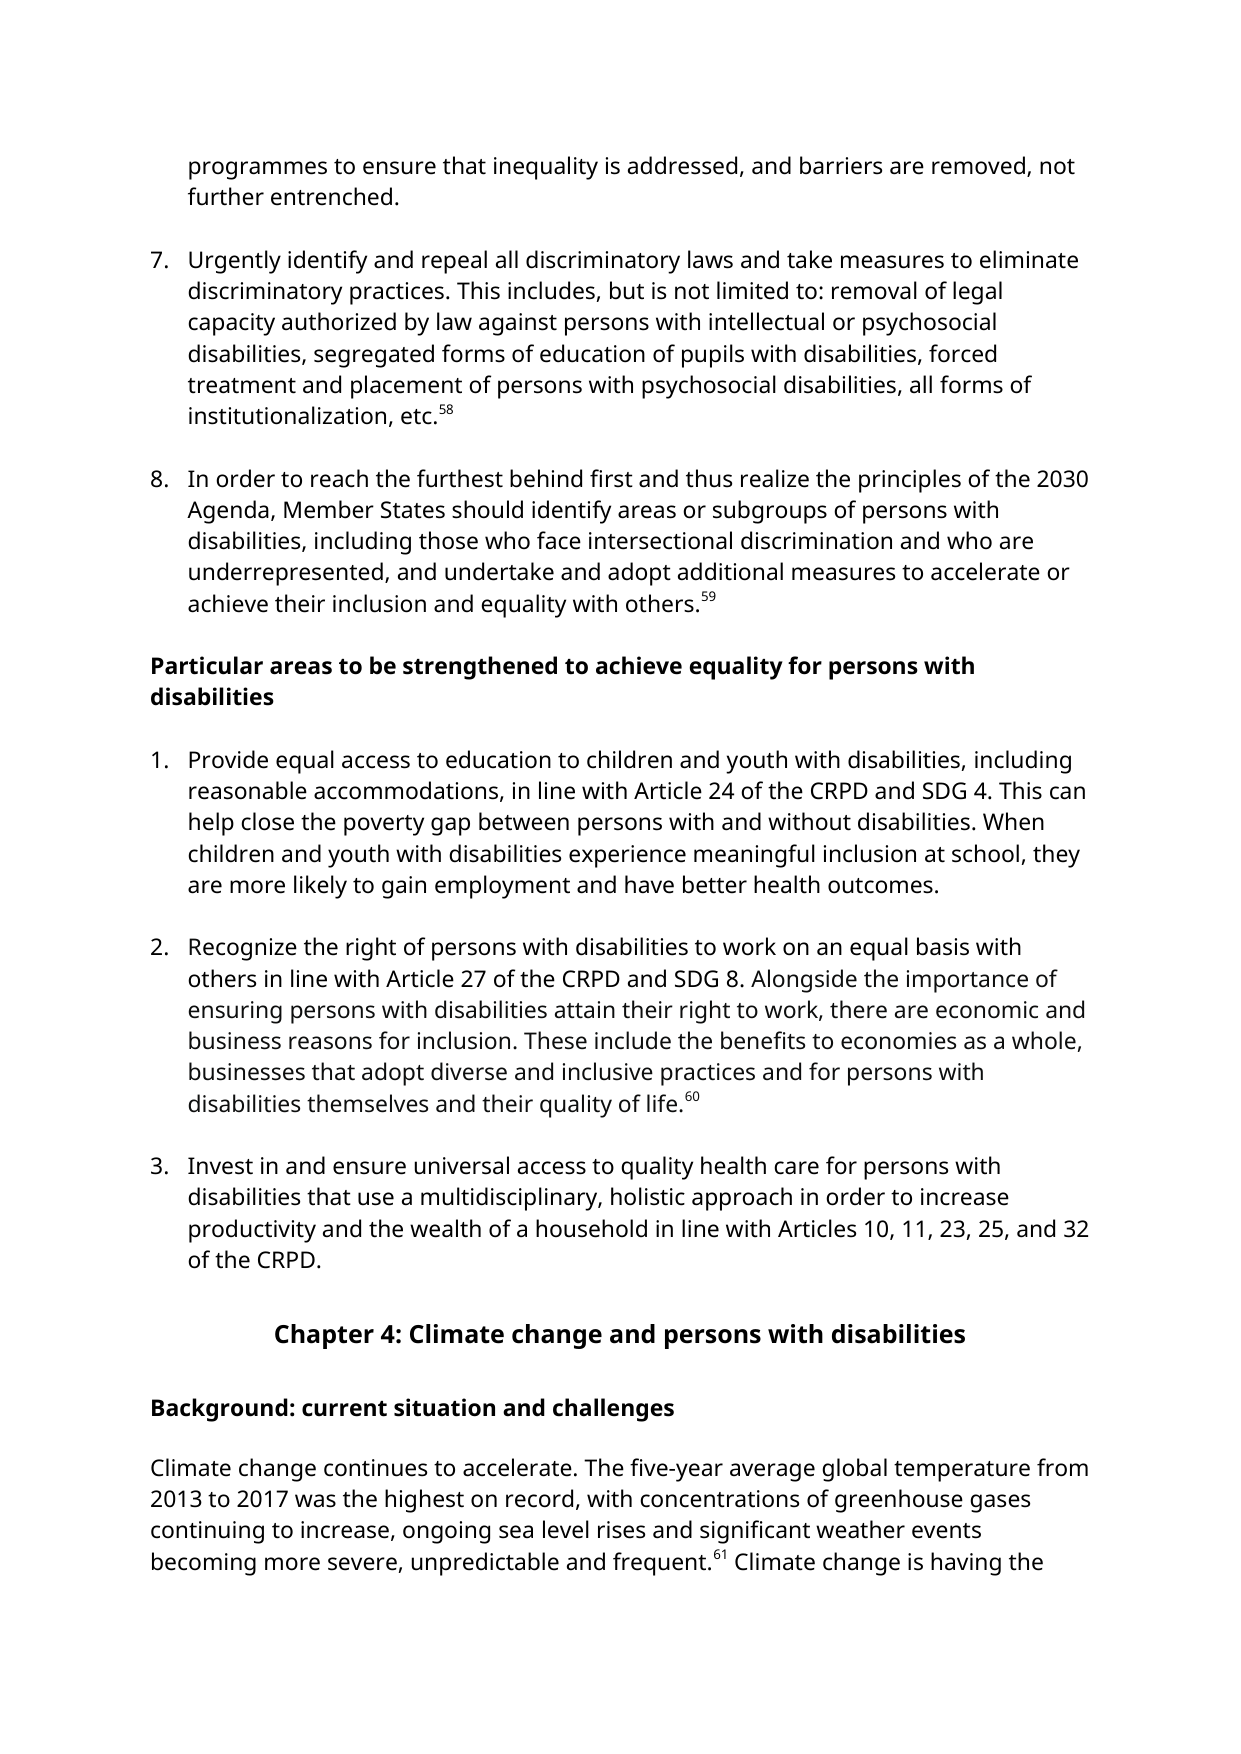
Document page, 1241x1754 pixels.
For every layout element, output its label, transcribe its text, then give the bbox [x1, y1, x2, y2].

text Particular areas to be strengthened to achieve equality for persons with disabilities [150, 650, 1090, 712]
list Provide equal access to education to children and youth with disabilities, including reasonable accommodations, in line with Article 24 of the CRPD and SDG 4. This can help close the poverty gap between persons with and without disabilities. When children and youth with disabilities experience meaningful inclusion at school, they are more likely to gain employment and have better health outcomes. [150, 744, 1090, 900]
subtitle Chapter 4: Climate change and persons with disabilities [150, 1317, 1090, 1351]
text Background: current situation and challenges [150, 1392, 1090, 1423]
list Urgently identify and repeal all discriminatory laws and take measures to eliminate discriminatory practices. This includes, but is not limited to: removal of legal capacity authorized by law against persons with intellectual or psychosocial disabilities, segregated forms of education of pupils with disabilities, forced treatment and placement of persons with psychosocial disabilities, all forms of institutionalization, etc. [150, 244, 1090, 431]
list Recognize the right of persons with disabilities to work on an equal basis with others in line with Article 27 of the CRPD and SDG 8. Alongside the importance of ensuring persons with disabilities attain their right to work, there are economic and business reasons for inclusion. These include the benefits to economies as a whole, businesses that adopt diverse and inclusive practices and for persons with disabilities themselves and their quality of life. [150, 931, 1090, 1119]
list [150, 150, 1090, 212]
list In order to reach the furthest behind first and thus realize the principles of the 2030 Agenda, Member States should identify areas or subgroups of persons with disabilities, including those who face intersectional discrimination and who are underrepresented, and undertake and adopt additional measures to accelerate or achieve their inclusion and equality with others. [150, 462, 1090, 619]
list Invest in and ensure universal access to quality health care for persons with disabilities that use a multidisciplinary, holistic approach in order to increase productivity and the wealth of a household in line with Articles 10, 11, 23, 25, and 32 of the CRPD. [150, 1150, 1090, 1275]
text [150, 1452, 1090, 1577]
